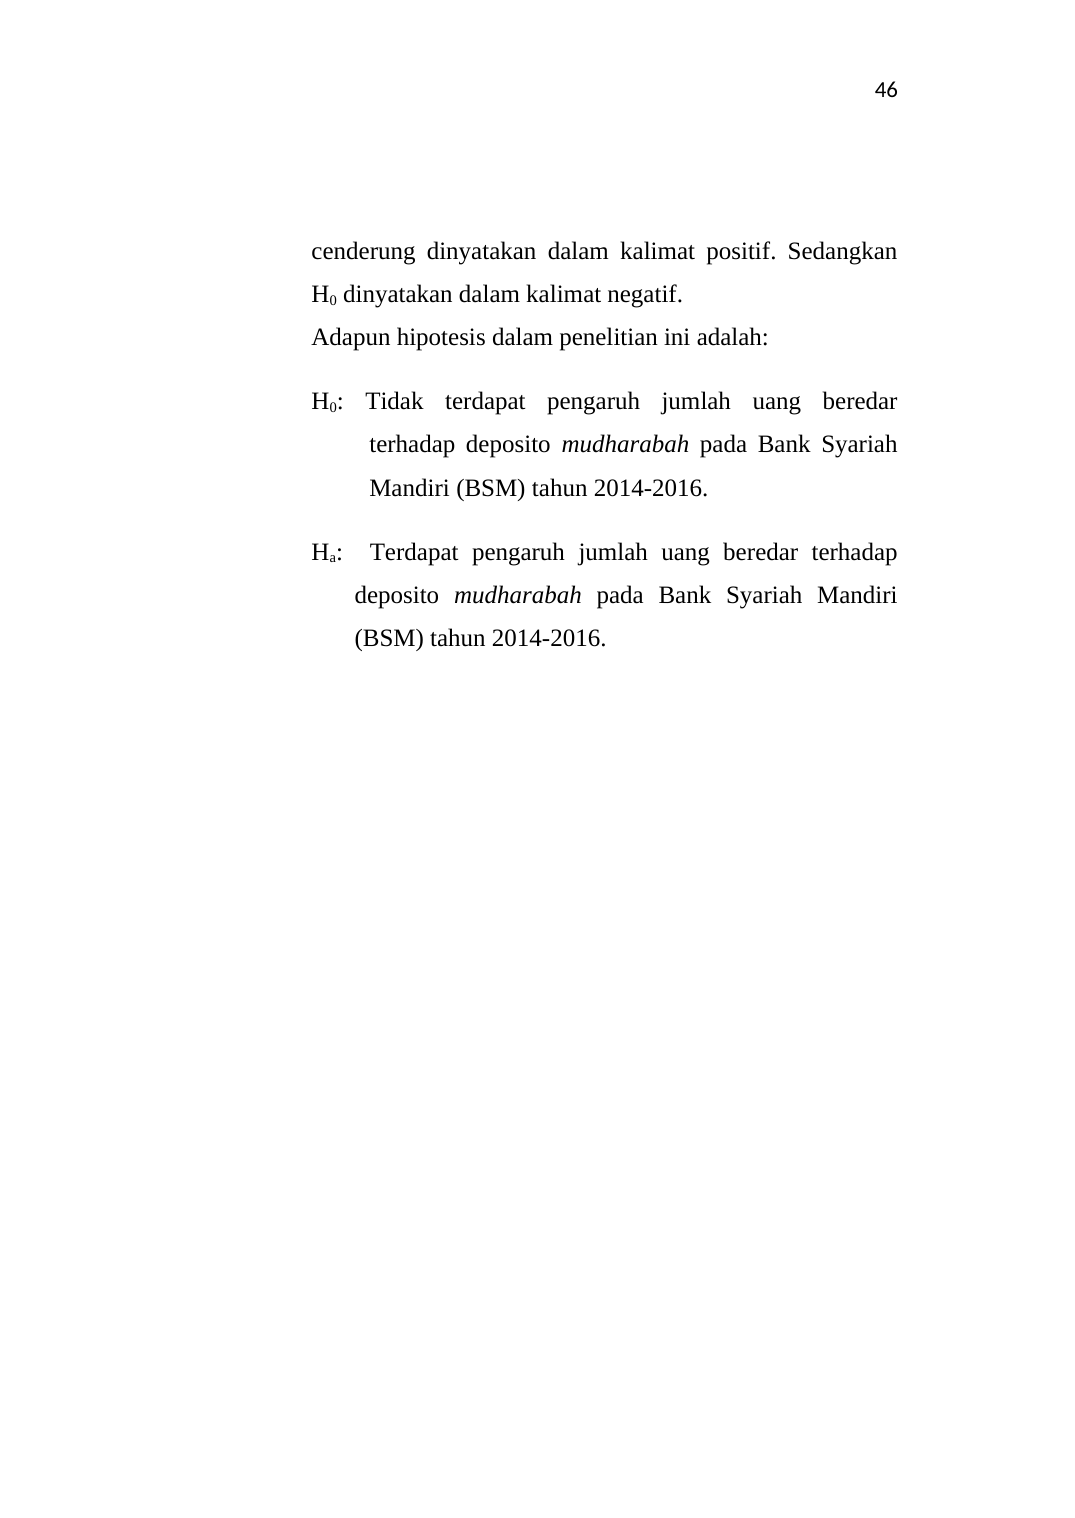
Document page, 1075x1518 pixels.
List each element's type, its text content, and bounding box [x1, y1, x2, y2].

text Adapun hipotesis dalam penelitian ini adalah: [236, 322, 898, 351]
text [311, 236, 898, 308]
text Ha: Terdapat pengaruh jumlah uang beredar terhadap deposito mudharabah pada Bank Syariah Mandiri (BSM) tahun 2014-2016. [311, 537, 898, 652]
text H0: Tidak terdapat pengaruh jumlah uang beredar terhadap deposito mudharabah pada Bank Syariah Mandiri (BSM) tahun 2014-2016. [311, 386, 898, 501]
